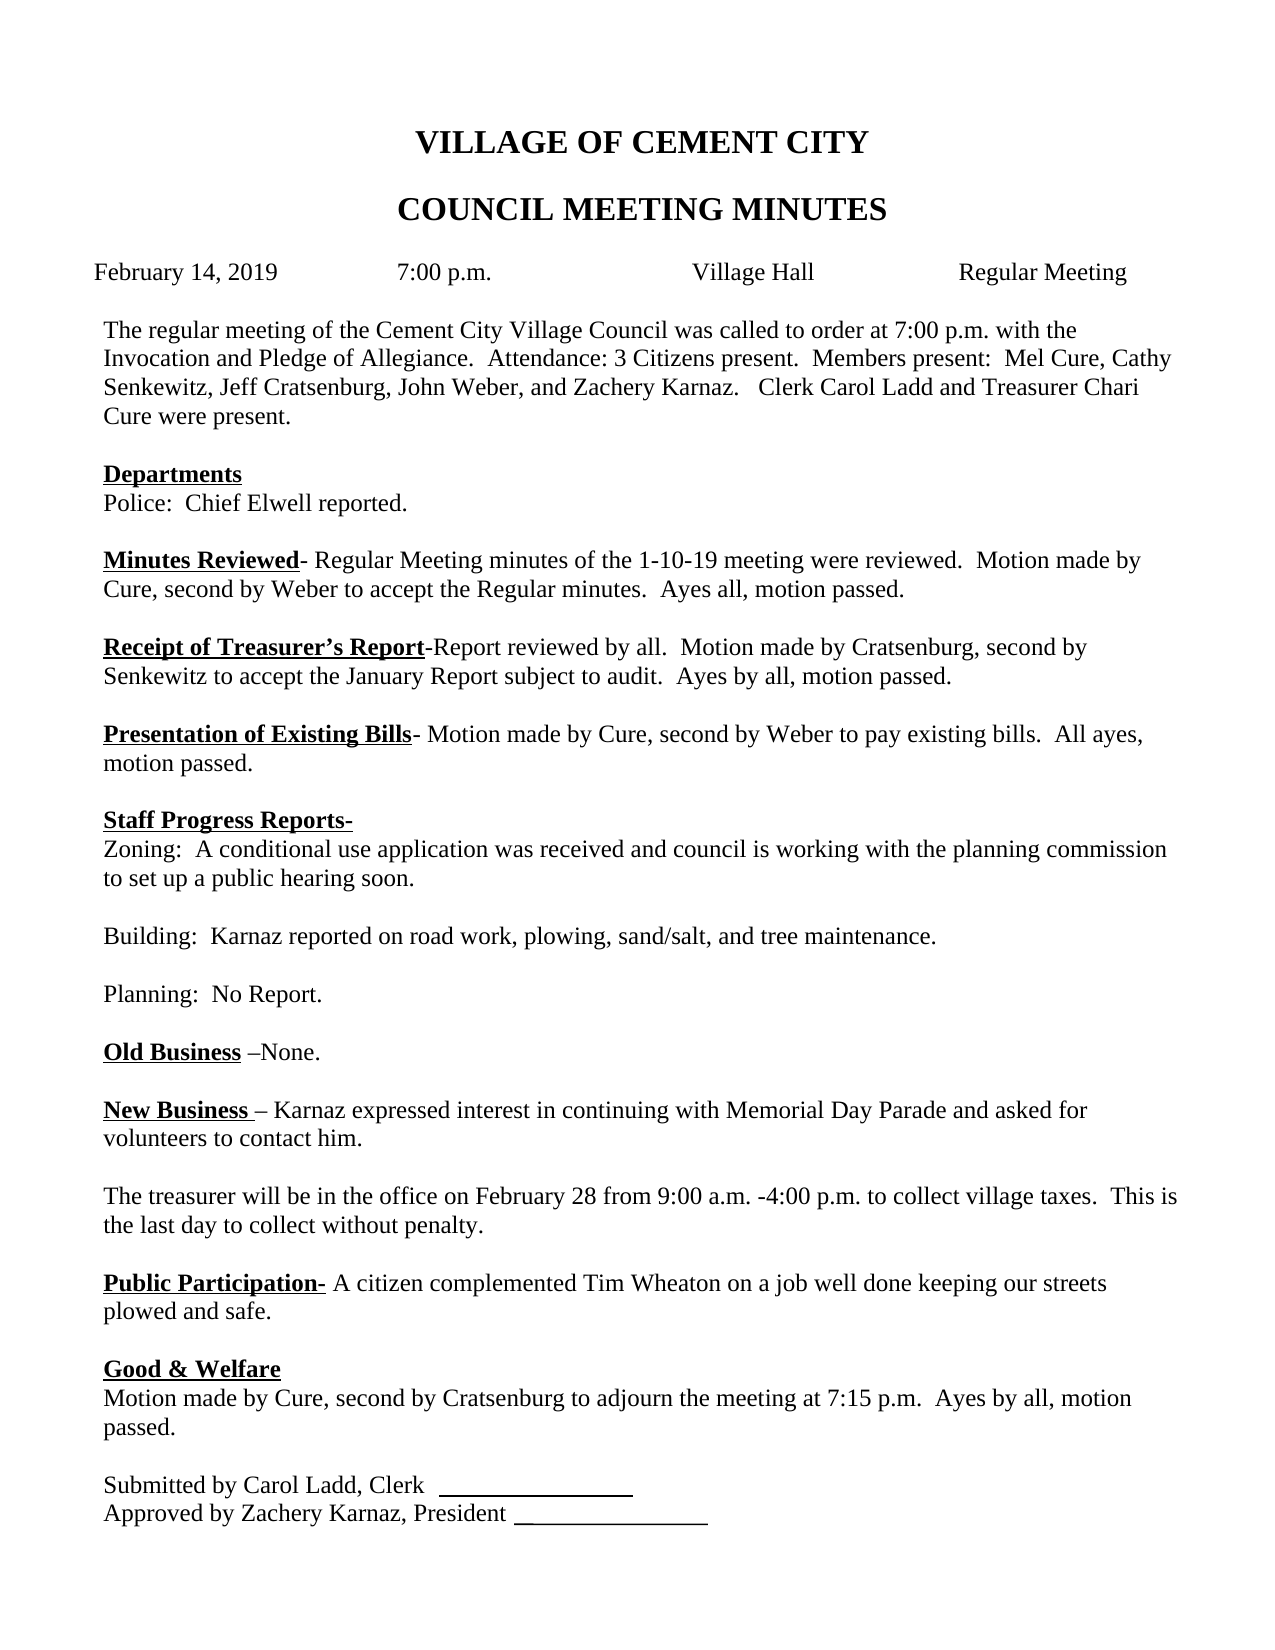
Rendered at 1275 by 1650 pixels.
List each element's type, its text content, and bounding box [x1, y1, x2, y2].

text Approved by Zachery Karnaz, President [103, 1498, 1181, 1527]
text Public Participation- A citizen complemented Tim Wheaton on a job well done keeping our streets plowed and safe. [103, 1268, 1181, 1325]
text Good & Welfare Motion made by Cure, second by Cratsenburg to adjourn the meeting at 7:15 p.m. Ayes by all, motion passed. [103, 1354, 1181, 1441]
text Departments Police: Chief Elwell reported. [103, 459, 1181, 516]
text Submitted by Carol Ladd, Clerk [103, 1470, 1181, 1498]
text Village of Cement City [103, 122, 1181, 160]
text Planning: No Report. [103, 979, 1181, 1008]
text Presentation of Existing Bills- Motion made by Cure, second by Weber to pay existing bills. All ayes, motion passed. [103, 719, 1181, 776]
text The regular meeting of the Cement City Village Council was called to order at 7:00 p.m. with the Invocation and Pledge of Allegiance. Attendance: 3 Citizens present. Members present: Mel Cure, Cathy Senkewitz, Jeff Cratsenburg, John Weber, and Zachery Karnaz. Clerk Carol Ladd and Treasurer Chari Cure were present. [103, 315, 1181, 430]
text New Business – Karnaz expressed interest in continuing with Memorial Day Parade and asked for volunteers to contact him. The treasurer will be in the office on February 28 from 9:00 a.m. -4:00 p.m. to collect village taxes. This is the last day to collect without penalty. [103, 1095, 1181, 1238]
text Building: Karnaz reported on road work, plowing, sand/salt, and tree maintenance. [103, 921, 1181, 950]
text February 14, 2019 7:00 p.m. Village Hall Regular Meeting [94, 257, 1181, 286]
text Receipt of Treasurer’s Report-Report reviewed by all. Motion made by Cratsenburg, second by Senkewitz to accept the January Report subject to audit. Ayes by all, motion passed. [103, 632, 1181, 690]
text Minutes Reviewed- Regular Meeting minutes of the 1-10-19 meeting were reviewed. Motion made by Cure, second by Weber to accept the Regular minutes. Ayes all, motion passed. [103, 546, 1181, 603]
text Staff Progress Reports- Zoning: A conditional use application was received and council is working with the planning commission to set up a public hearing soon. [103, 806, 1181, 892]
text Council Meeting Minutes [103, 189, 1181, 228]
text Old Business –None. [103, 1037, 1181, 1066]
